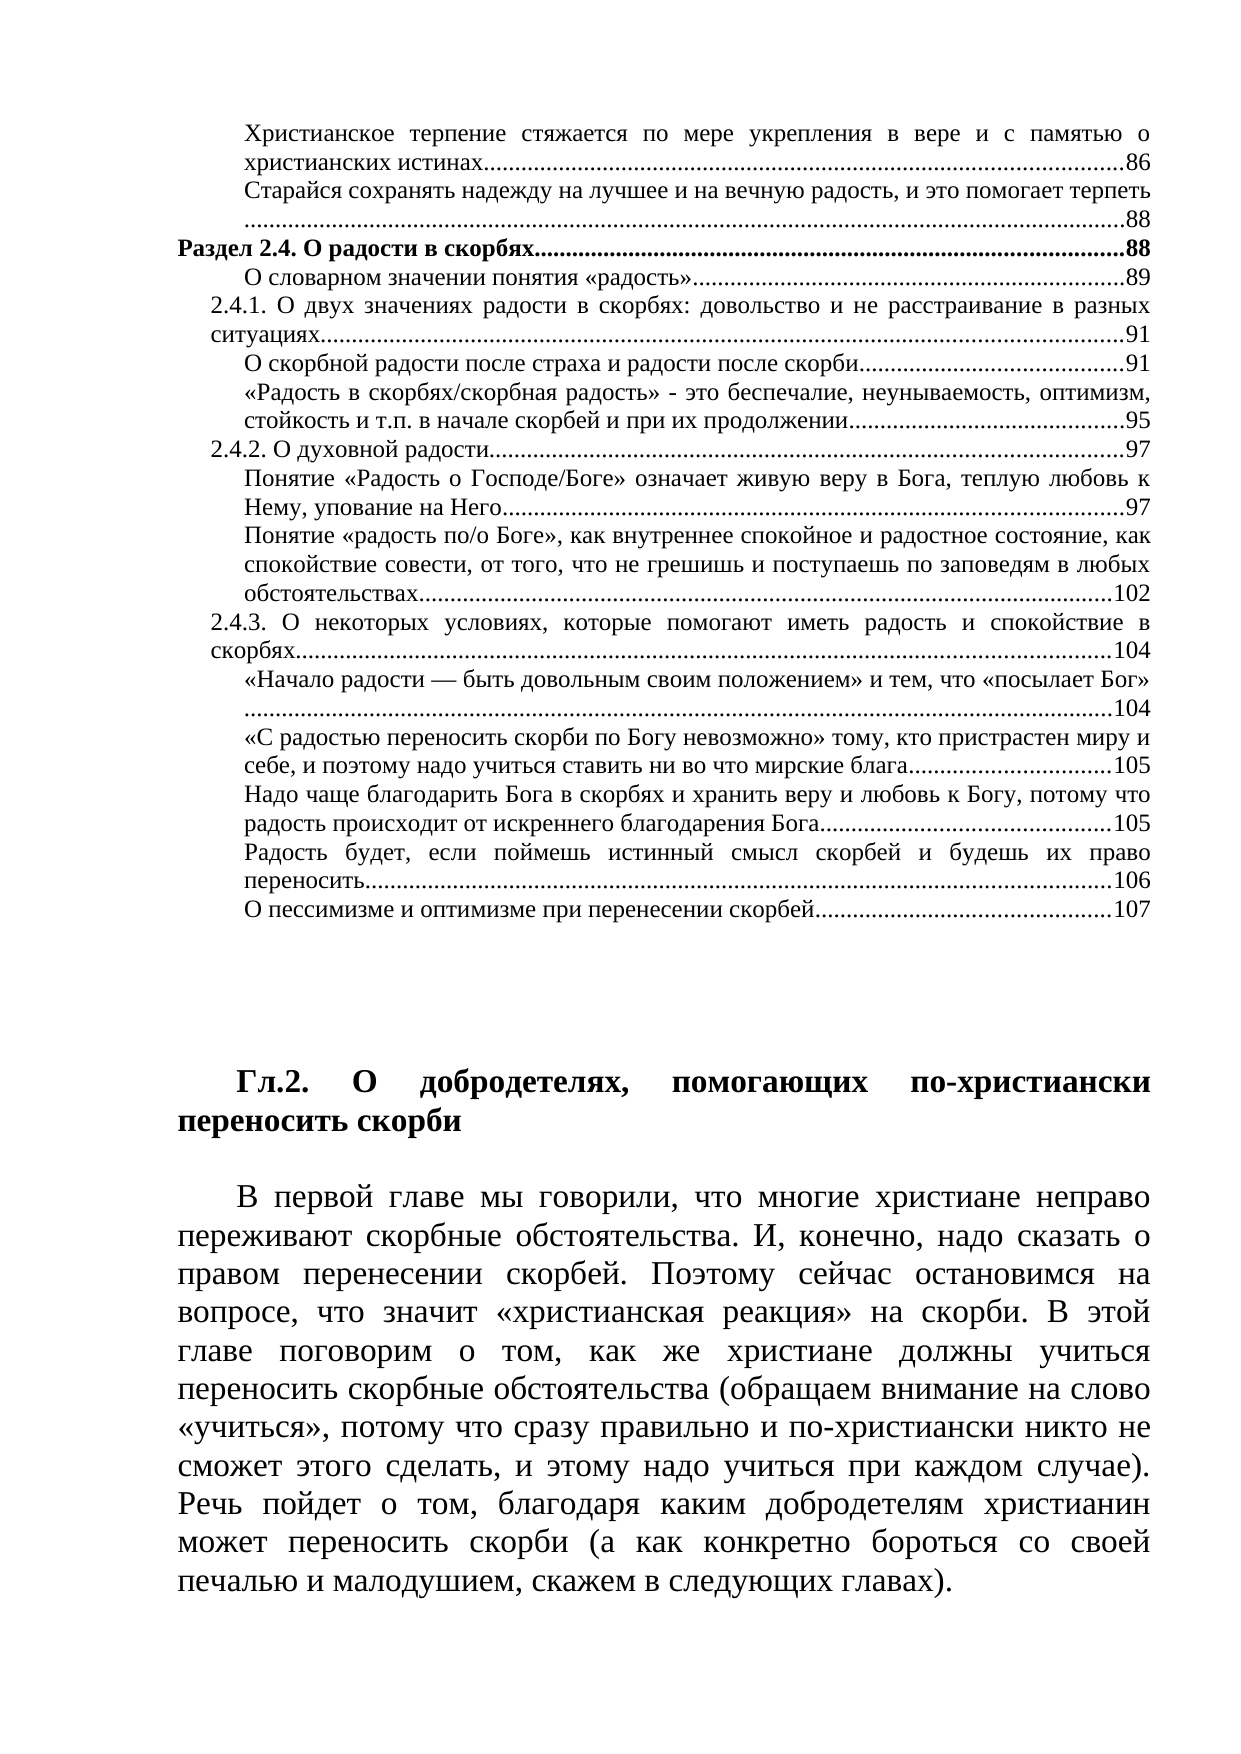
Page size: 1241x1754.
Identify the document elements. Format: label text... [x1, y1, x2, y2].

text В первой главе мы говорили, что многие христиане неправо переживают скорбные обстоятельства. И, конечно, надо сказать о правом перенесении скорбей. Поэтому сейчас остановимся на вопросе, что значит «христианская реакция» на скорби. В этой главе поговорим о том, как же христиане должны учиться переносить скорбные обстоятельства (обращаем внимание на слово «учиться», потому что сразу правильно и по-христиански никто не сможет этого сделать, и этому надо учиться при каждом случае). Речь пойдет о том, благодаря каким добродетелям христианин может переносить скорби (а как конкретно бороться со своей печалью и малодушием, скажем в следующих главах). [177, 1176, 1152, 1598]
subtitle Гл.2. О добродетелях, помогающих по-христиански переносить скорби [177, 1061, 1152, 1138]
text Понятие «радость по/о Боге», как внутреннее спокойное и радостное состояние, как спокойствие совести, от того, что не грешишь и поступаешь по заповедям в любых обстоятельствах 102 [244, 521, 1152, 607]
text 2.4.3. О некоторых условиях, которые помогают иметь радость и спокойствие в скорбях 104 [210, 607, 1152, 664]
text О пессимизме и оптимизме при перенесении скорбей 107 [244, 894, 1152, 923]
text 2.4.2. О духовной радости 97 [210, 434, 1152, 463]
text О словарном значении понятия «радость» 89 [244, 262, 1152, 291]
text «Начало радости — быть довольным своим положением» и тем, что «посылает Бог» 104 [244, 664, 1152, 722]
text «С радостью переносить скорби по Богу невозможно» тому, кто пристрастен миру и себе, и поэтому надо учиться ставить ни во что мирские блага 105 [244, 722, 1152, 779]
text Раздел 2.4. О радости в скорбях 88 [177, 233, 1152, 262]
text «Радость в скорбях/скорбная радость» - это беспечалие, неунываемость, оптимизм, стойкость и т.п. в начале скорбей и при их продолжении 95 [244, 377, 1152, 434]
text Надо чаще благодарить Бога в скорбях и хранить веру и любовь к Богу, потому что радость происходит от искреннего благодарения Бога 105 [244, 779, 1152, 837]
text Старайся сохранять надежду на лучшее и на вечную радость, и это помогает терпеть 88 [244, 176, 1152, 233]
text Понятие «Радость о Господе/Боге» означает живую веру в Бога, теплую любовь к Нему, упование на Него 97 [244, 463, 1152, 521]
text Христианское терпение стяжается по мере укрепления в вере и с памятью о христианских истинах 86 [244, 118, 1152, 176]
text Радость будет, если поймешь истинный смысл скорбей и будешь их право переносить 106 [244, 837, 1152, 894]
text О скорбной радости после страха и радости после скорби 91 [244, 348, 1152, 377]
text 2.4.1. О двух значениях радости в скорбях: довольство и не расстраивание в разных ситуациях 91 [210, 291, 1152, 348]
